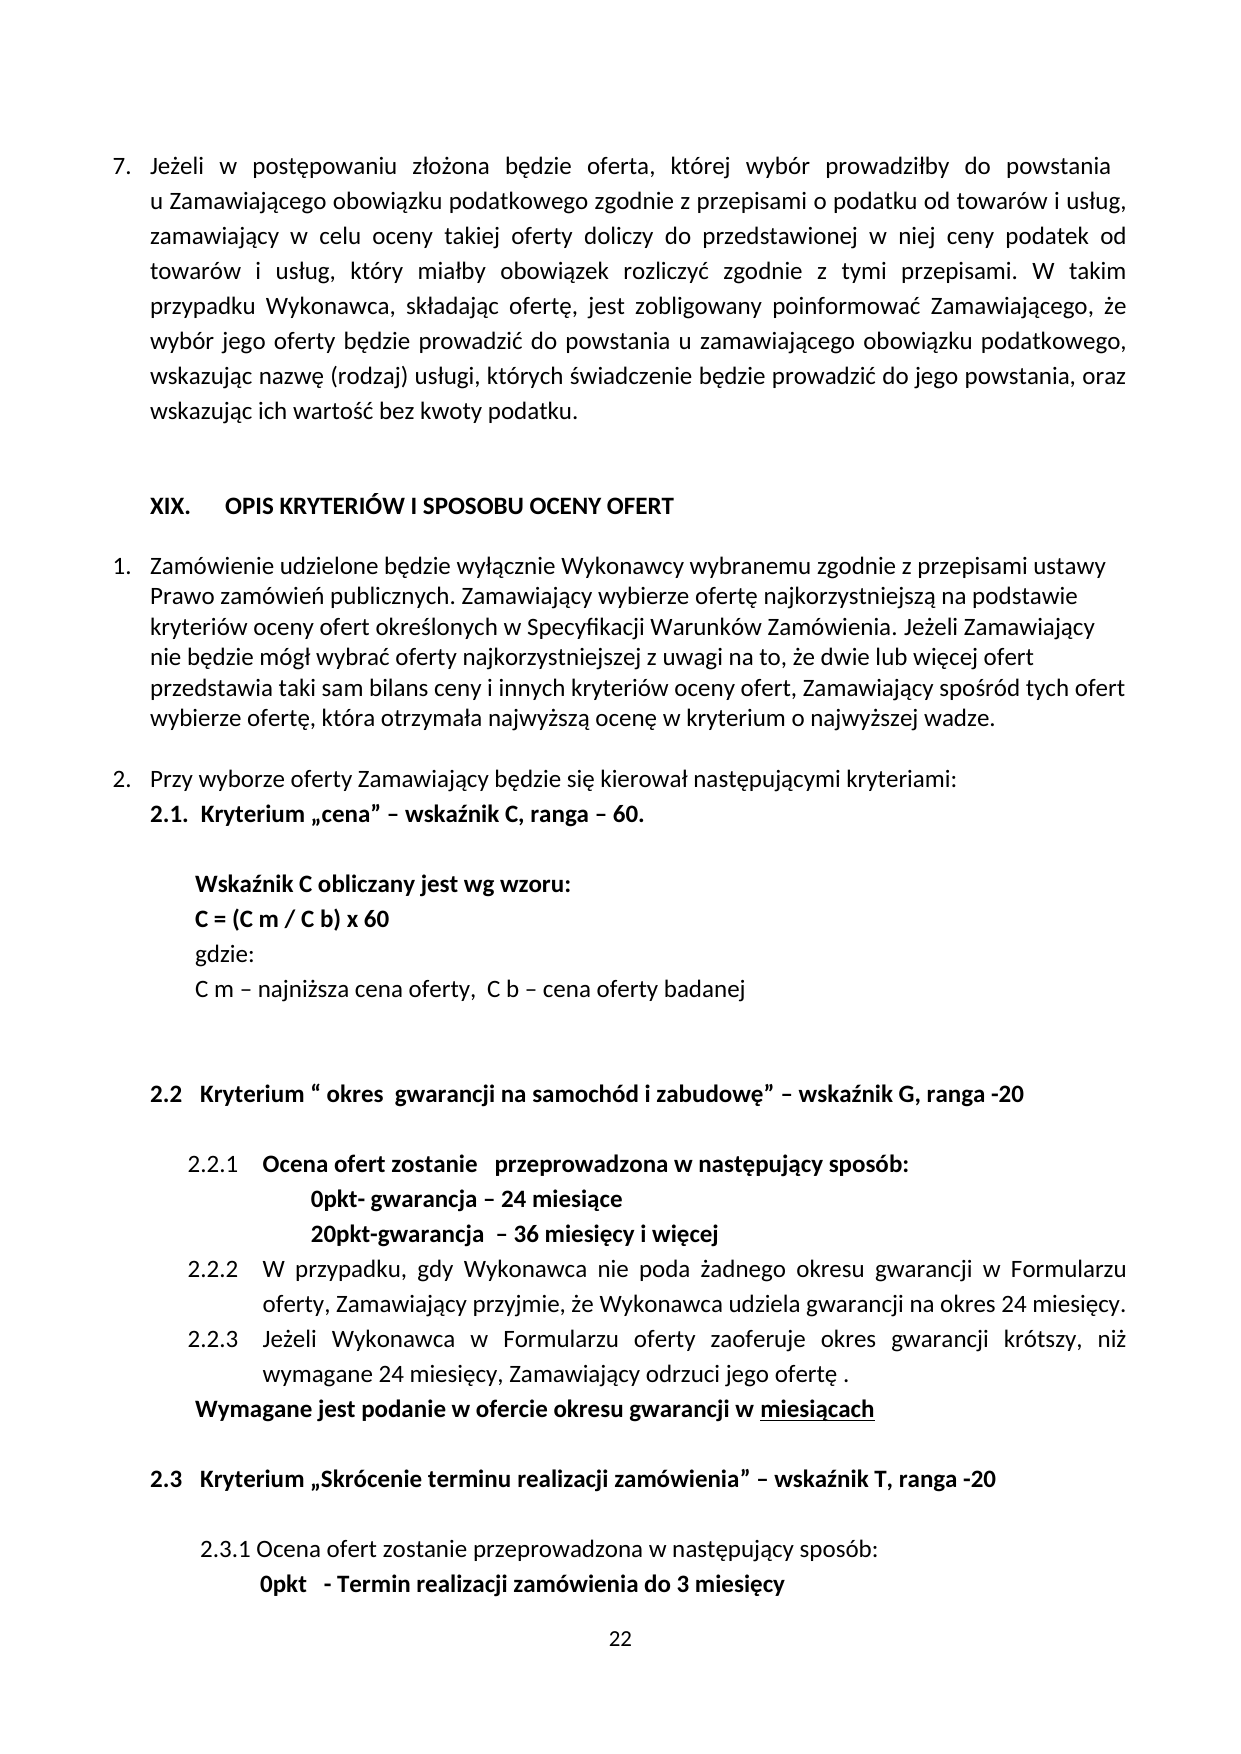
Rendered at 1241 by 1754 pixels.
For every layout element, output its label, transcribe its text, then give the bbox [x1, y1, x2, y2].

list Kryterium “ okres gwarancji na samochód i zabudowę” – wskaźnik G, ranga -20 [150, 1079, 1128, 1109]
list Jeżeli w postępowaniu złożona będzie oferta, której wybór prowadziłby do powstania u Zamawiającego obowiązku podatkowego zgodnie z przepisami o podatku od towarów i usług, zamawiający w celu oceny takiej oferty doliczy do przedstawionej w niej ceny podatek od towarów i usług, który miałby obowiązek rozliczyć zgodnie z tymi przepisami. W takim przypadku Wykonawca, składając ofertę, jest zobligowany poinformować Zamawiającego, że wybór jego oferty będzie prowadzić do powstania u zamawiającego obowiązku podatkowego, wskazując nazwę (rodzaj) usługi, których świadczenie będzie prowadzić do jego powstania, oraz wskazując ich wartość bez kwoty podatku. [112, 150, 1128, 426]
list 2.3.1 Ocena ofert zostanie przeprowadzona w następujący sposób: [200, 1534, 1128, 1564]
list Zamówienie udzielone będzie wyłącznie Wykonawcy wybranemu zgodnie z przepisami ustawy Prawo zamówień publicznych. Zamawiający wybierze ofertę najkorzystniejszą na podstawie kryteriów oceny ofert określonych w Specyfikacji Warunków Zamówienia. Jeżeli Zamawiający nie będzie mógł wybrać oferty najkorzystniejszej z uwagi na to, że dwie lub więcej ofert przedstawia taki sam bilans ceny i innych kryteriów oceny ofert, Zamawiający spośród tych ofert wybierze ofertę, która otrzymała najwyższą ocenę w kryterium o najwyższej wadze. [112, 550, 1128, 733]
text C m – najniższa cena oferty, C b – cena oferty badanej [195, 974, 1128, 1004]
list Kryterium „Skrócenie terminu realizacji zamówienia” – wskaźnik T, ranga -20 [150, 1464, 1128, 1494]
text gdzie: [195, 939, 1128, 969]
text Wymagane jest podanie w ofercie okresu gwarancji w miesiącach [195, 1394, 1128, 1424]
text 20pkt-gwarancja – 36 miesięcy i więcej [112, 1219, 1128, 1249]
list Jeżeli Wykonawca w Formularzu oferty zaoferuje okres gwarancji krótszy, niż wymagane 24 miesięcy, Zamawiający odrzuci jego ofertę . [187, 1324, 1128, 1389]
list opis kryteriów i sposobu oceny ofert [150, 490, 1128, 521]
list Przy wyborze oferty Zamawiający będzie się kierował następującymi kryteriami: [112, 764, 1128, 794]
text 0pkt - Termin realizacji zamówienia do 3 miesięcy [260, 1569, 1128, 1599]
text C = (C m / C b) x 60 [195, 904, 1128, 934]
list Ocena ofert zostanie przeprowadzona w następujący sposób: [187, 1149, 1128, 1179]
list W przypadku, gdy Wykonawca nie poda żadnego okresu gwarancji w Formularzu oferty, Zamawiający przyjmie, że Wykonawca udziela gwarancji na okres 24 miesięcy. [187, 1254, 1128, 1319]
text Wskaźnik C obliczany jest wg wzoru: [195, 869, 1128, 899]
text 0pkt- gwarancja – 24 miesiące [112, 1184, 1128, 1214]
list Kryterium „cena” – wskaźnik C, ranga – 60. [150, 799, 1128, 829]
